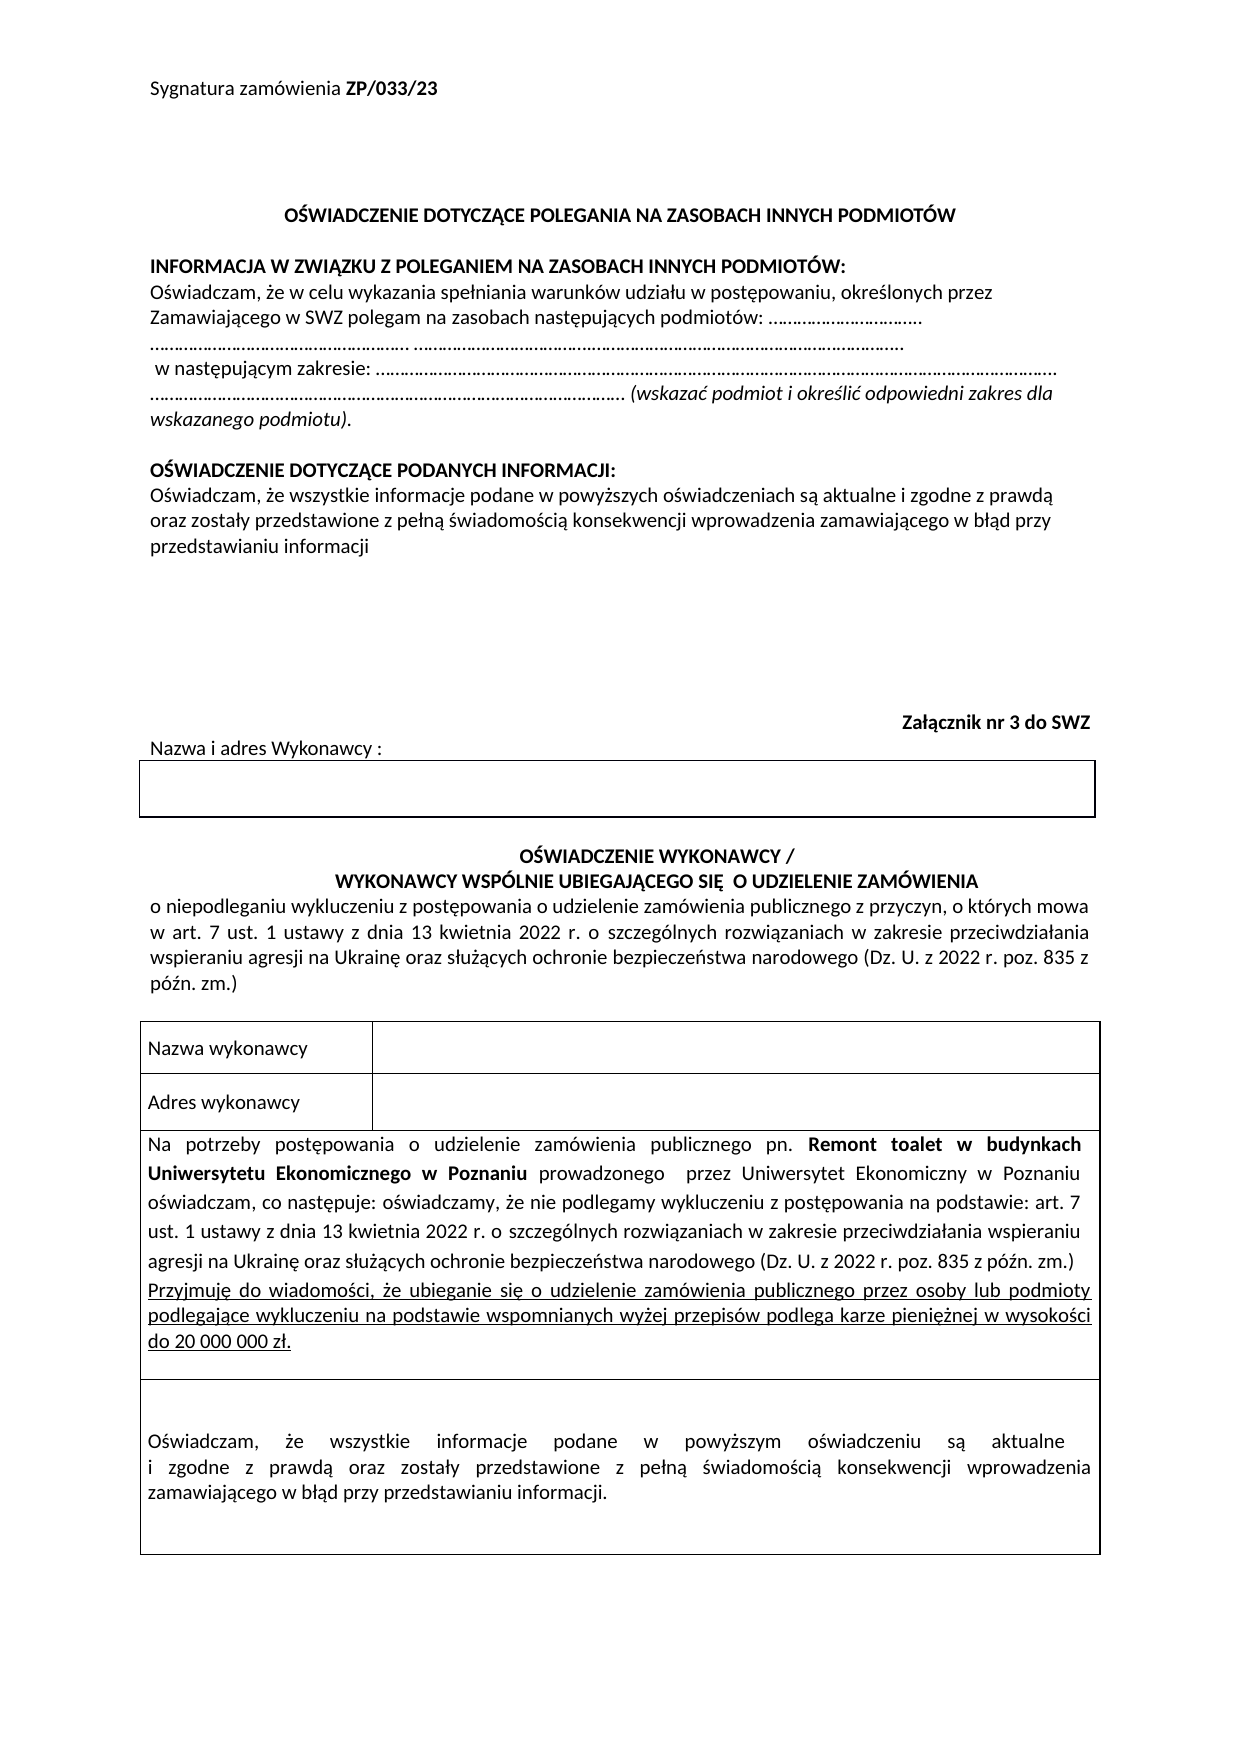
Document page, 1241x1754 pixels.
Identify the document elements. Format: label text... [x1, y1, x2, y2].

text Oświadczam, że wszystkie informacje podane w powyższych oświadczeniach są aktualne i zgodne z prawdą oraz zostały przedstawione z pełną świadomością konsekwencji wprowadzenia zamawiającego w błąd przy przedstawianiu informacji [150, 482, 1090, 558]
table_cell [373, 1074, 1099, 1130]
text OŚWIADCZENIE WYKONAWCY / [150, 843, 1090, 868]
table_header Nazwa wykonawcy [141, 1022, 372, 1073]
text ……………………………………………………………………………………… (wskazać podmiot i określić odpowiedni zakres dla wskazanego podmiotu). [150, 381, 1090, 431]
text Nazwa i adres Wykonawcy : [150, 735, 1090, 760]
table_cell Oświadczam, że wszystkie informacje podane w powyższym oświadczeniu są aktualne i zgodne z prawdą oraz zostały przedstawione z pełną świadomością konsekwencji wprowadzenia zamawiającego w błąd przy przedstawianiu informacji. [141, 1380, 1099, 1554]
table_header [140, 761, 1094, 816]
text Oświadczam, że w celu wykazania spełniania warunków udziału w postępowaniu, określonych przez Zamawiającego w SWZ polegam na zasobach następujących podmiotów: …………………………..……………………………………………… ……………………………….……………………………………………………….. [150, 279, 1090, 355]
table_cell Na potrzeby postępowania o udzielenie zamówienia publicznego pn. Remont toalet w budynkach Uniwersytetu Ekonomicznego w Poznaniu prowadzonego przez Uniwersytet Ekonomiczny w Poznaniu oświadczam, co następuje: oświadczamy, że nie podlegamy wykluczeniu z postępowania na podstawie: art. 7 ust. 1 ustawy z dnia 13 kwietnia 2022 r. o szczególnych rozwiązaniach w zakresie przeciwdziałania wspieraniu agresji na Ukrainę oraz służących ochronie bezpieczeństwa narodowego (Dz. U. z 2022 r. poz. 835 z późn. zm.) Przyjmuję do wiadomości, że ubieganie się o udzielenie zamówienia publicznego przez osoby lub podmioty podlegające wykluczeniu na podstawie wspomnianych wyżej przepisów podlega karze pieniężnej w wysokości do 20 000 000 zł. [141, 1131, 1099, 1379]
table_header [373, 1022, 1099, 1073]
text w następującym zakresie: ……………………………………………………………………………………………………………………………. [150, 355, 1090, 381]
table_cell Adres wykonawcy [141, 1074, 372, 1130]
text Załącznik nr 3 do SWZ [150, 709, 1090, 735]
text INFORMACJA W ZWIĄZKU Z POLEGANIEM NA ZASOBACH INNYCH PODMIOTÓW: [150, 253, 1090, 279]
text o niepodleganiu wykluczeniu z postępowania o udzielenie zamówienia publicznego z przyczyn, o których mowa w art. 7 ust. 1 ustawy z dnia 13 kwietnia 2022 r. o szczególnych rozwiązaniach w zakresie przeciwdziałania wspieraniu agresji na Ukrainę oraz służących ochronie bezpieczeństwa narodowego (Dz. U. z 2022 r. poz. 835 z późn. zm.) [150, 894, 1090, 995]
text OŚWIADCZENIE DOTYCZĄCE PODANYCH INFORMACJI: [150, 457, 1090, 482]
text OŚWIADCZENIE DOTYCZĄCE POLEGANIA NA ZASOBACH INNYCH PODMIOTÓW [150, 203, 1090, 228]
text WYKONAWCY WSPÓLNIE UBIEGAJĄCEGO SIĘ O UDZIELENIE ZAMÓWIENIA [150, 868, 1090, 894]
